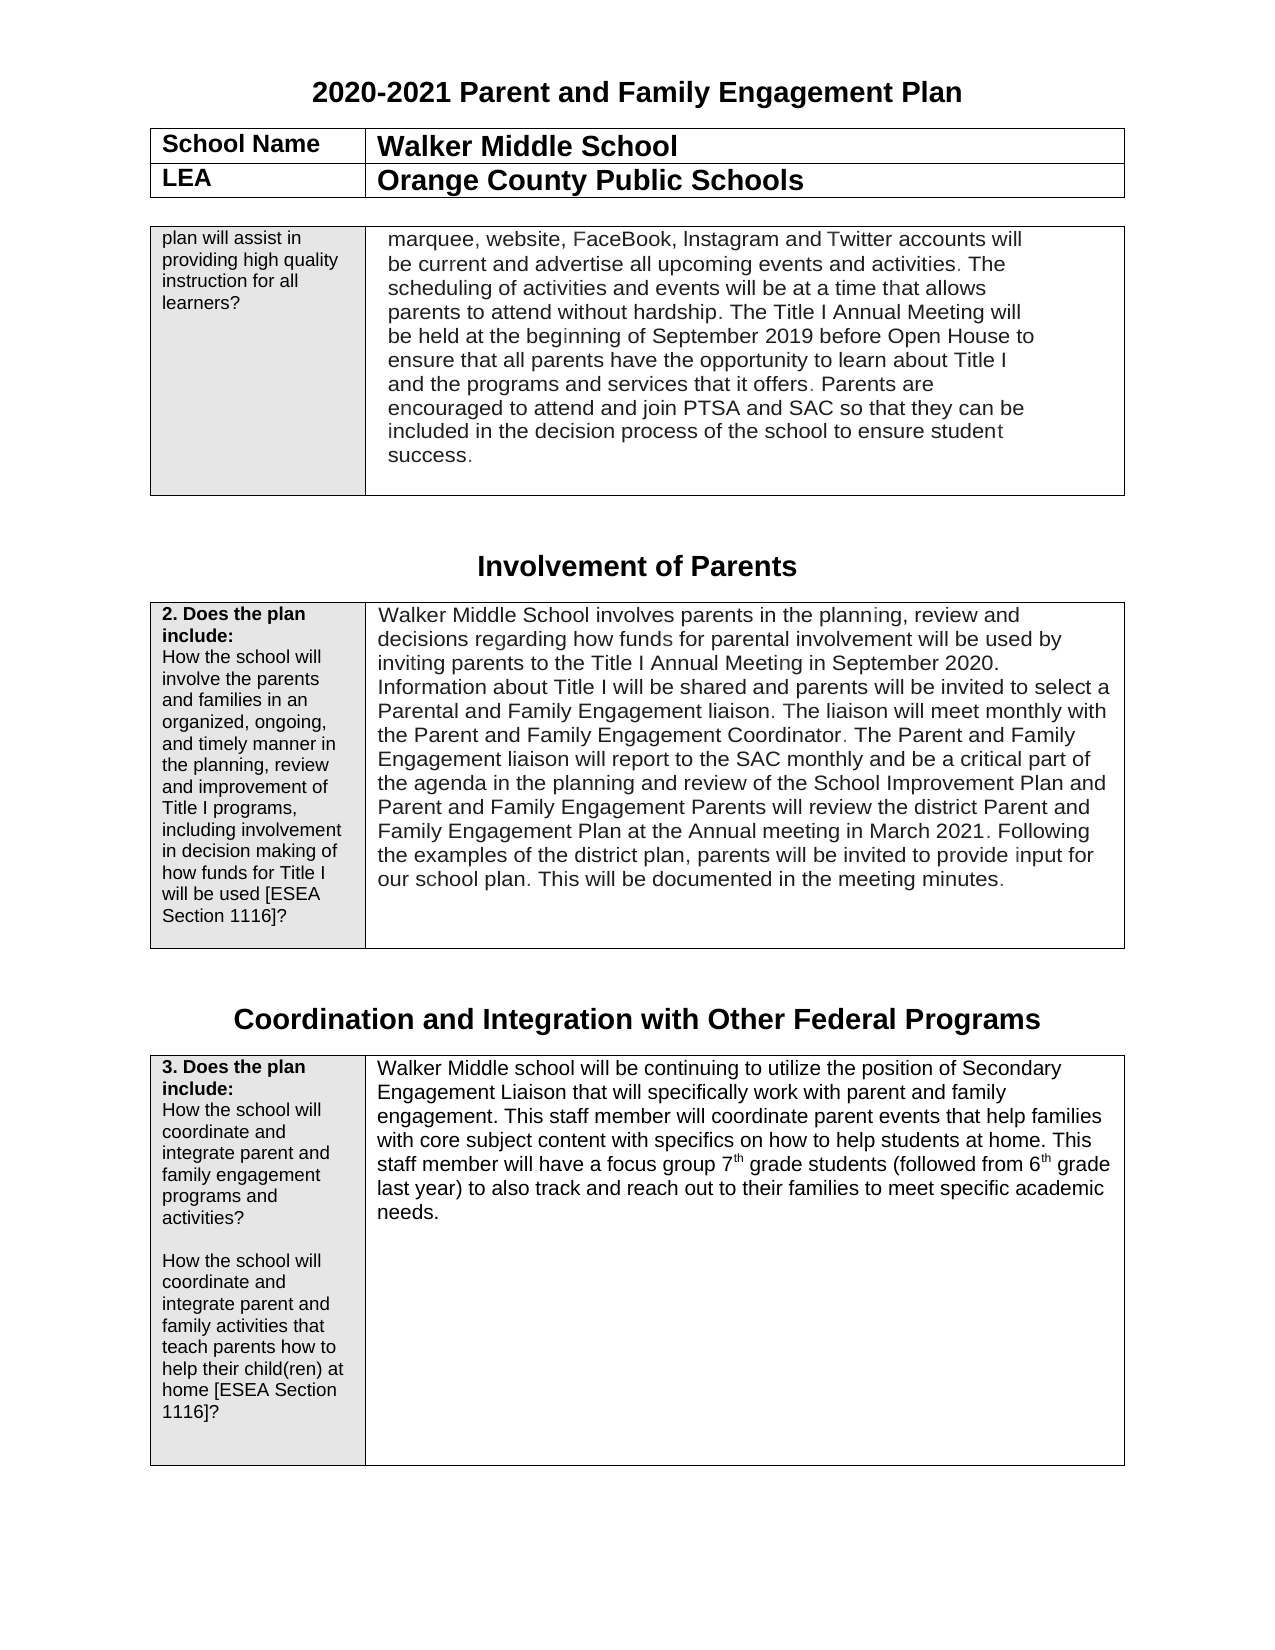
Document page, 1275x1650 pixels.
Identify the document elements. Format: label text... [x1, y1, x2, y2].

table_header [366, 227, 1124, 495]
table_header 3. Does the plan include: How the school will coordinate and integrate parent and family engagement programs and activities? How the school will coordinate and integrate parent and family activities that teach parents how to help their child(ren) at home [ESEA Section 1116]? [151, 1056, 365, 1465]
table_header Walker Middle School involves parents in the planning, review and decisions regarding how funds for parental involvement will be used by inviting parents to the Title I Annual Meeting in September 2020. Information about Title I will be shared and parents will be invited to select a Parental and Family Engagement liaison. The liaison will meet monthly with the Parent and Family Engagement Coordinator. The Parent and Family Engagement liaison will report to the SAC monthly and be a critical part of the agenda in the planning and review of the School Improvement Plan and Parent and Family Engagement Parents will review the district Parent and Family Engagement Plan at the Annual meeting in March 2021. Following the examples of the district plan, parents will be invited to provide input for our school plan. This will be documented in the meeting minutes. [366, 603, 1124, 948]
text Coordination and Integration with Other Federal Programs [150, 1002, 1125, 1035]
table_header 2. Does the plan include: How the school will involve the parents and families in an organized, ongoing, and timely manner in the planning, review and improvement of Title I programs, including involvement in decision making of how funds for Title I will be used [ESEA Section 1116]? [151, 603, 365, 948]
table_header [151, 227, 365, 495]
text Involvement of Parents [150, 549, 1125, 583]
table_header Walker Middle school will be continuing to utilize the position of Secondary Engagement Liaison that will specifically work with parent and family engagement. This staff member will coordinate parent events that help families with core subject content with specifics on how to help students at home. This staff member will have a focus group 7th grade students (followed from 6th grade last year) to also track and reach out to their families to meet specific academic needs. [366, 1056, 1124, 1465]
